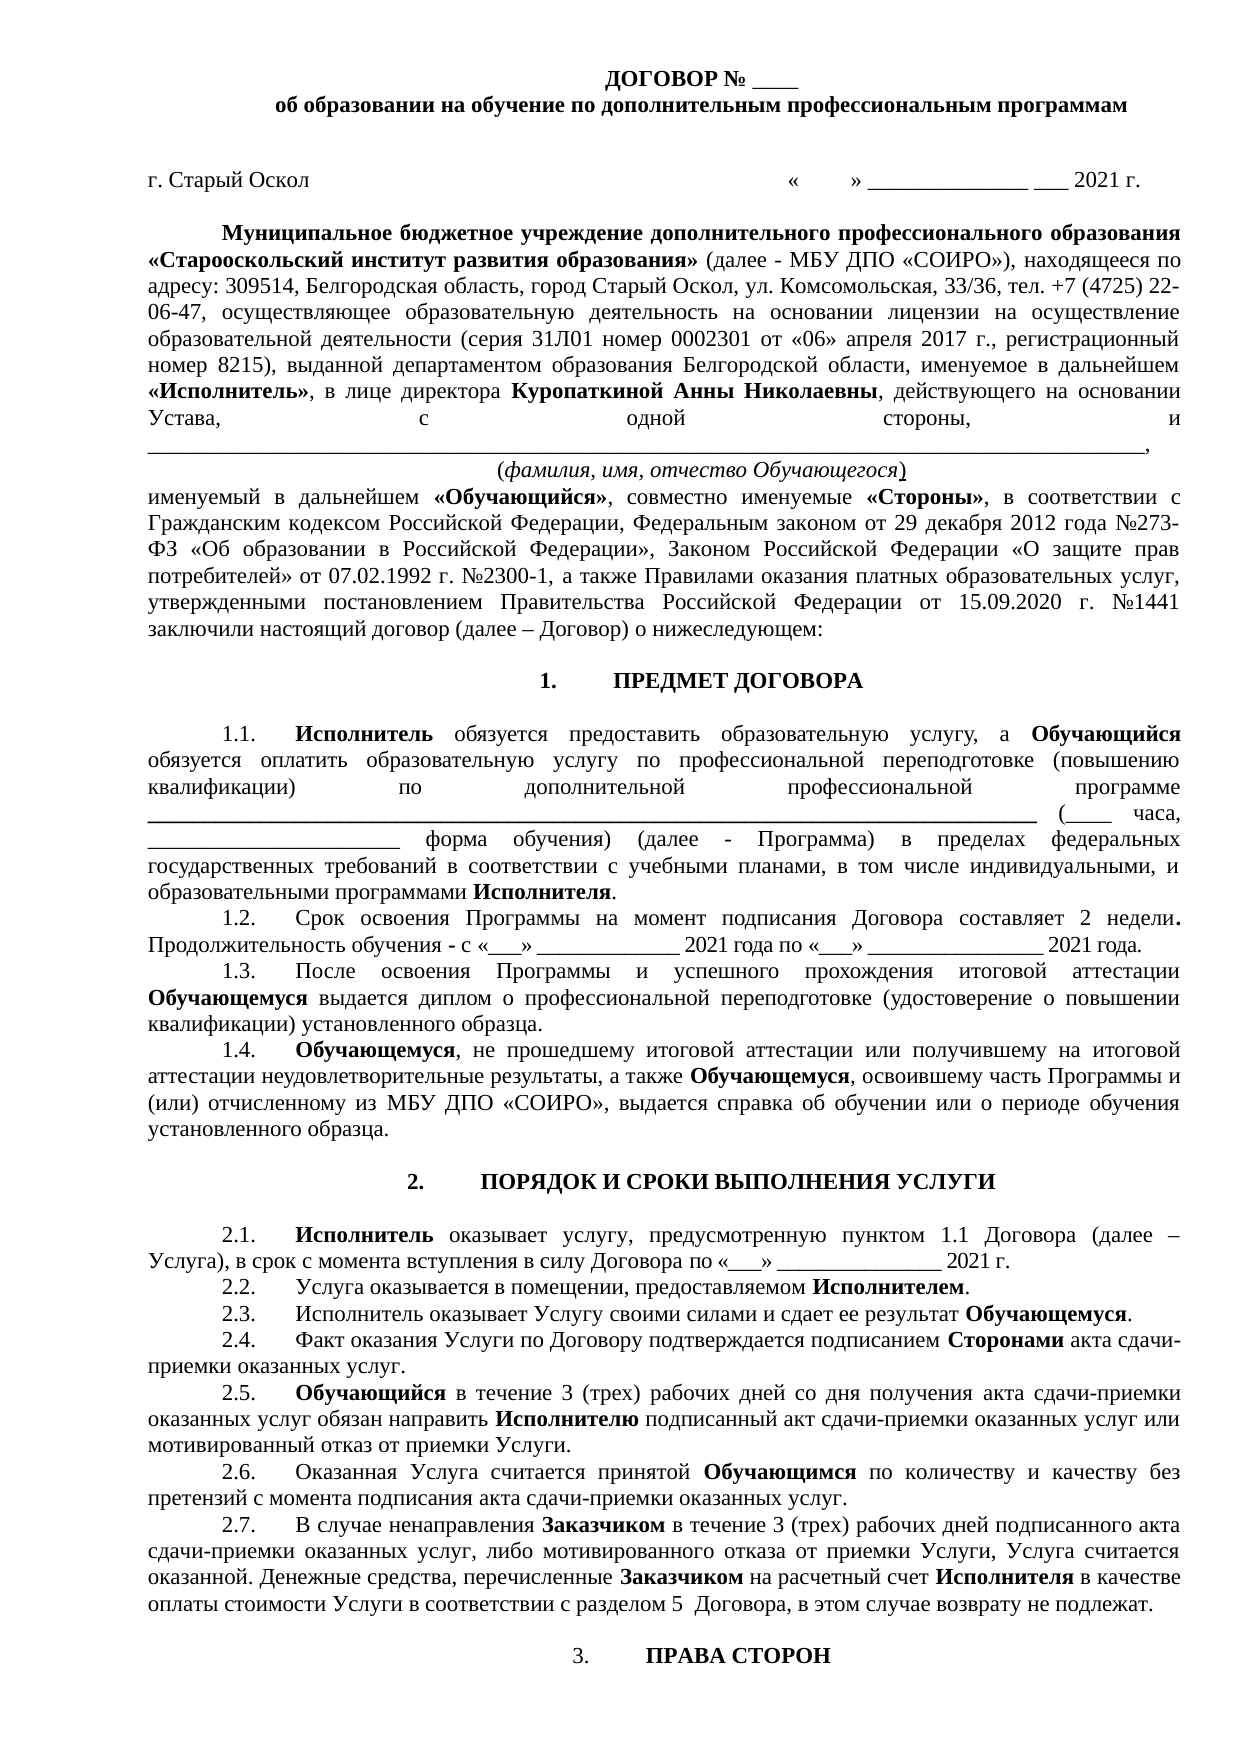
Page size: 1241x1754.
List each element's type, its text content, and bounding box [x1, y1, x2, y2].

list ПОРЯДОК И СРОКИ ВЫПОЛНЕНИЯ УСЛУГИ [148, 1168, 1181, 1194]
list Услуга оказывается в помещении, предоставляемом Исполнителем. [148, 1273, 1181, 1300]
text об образовании на обучение по дополнительным профессиональным программам [148, 91, 1181, 118]
list Исполнитель оказывает услугу, предусмотренную пунктом 1.1 Договора (далее – Услуга), в срок с момента вступления в силу Договора по «___» _______________ 2021 г. [148, 1221, 1181, 1273]
list Исполнитель оказывает Услугу своими силами и сдает ее результат Обучающемуся. [148, 1300, 1181, 1326]
list Обучающийся в течение 3 (трех) рабочих дней со дня получения акта сдачи-приемки оказанных услуг обязан направить Исполнителю подписанный акт сдачи-приемки оказанных услуг или мотивированный отказ от приемки Услуги. [148, 1379, 1181, 1458]
list Исполнитель обязуется предоставить образовательную услугу, а Обучающийся обязуется оплатить образовательную услугу по профессиональной переподготовке (повышению квалификации) по дополнительной профессиональной программе _______________________________________________________________________________ (____ часа, ______________________ форма обучения) (далее - Программа) в пределах федеральных государственных требований в соответствии с учебными планами, в том числе индивидуальными, и образовательными программами Исполнителя. [148, 720, 1181, 904]
list Оказанная Услуга считается принятой Обучающимся по количеству и качеству без претензий с момента подписания акта сдачи-приемки оказанных услуг. [148, 1458, 1181, 1511]
table_header « » ______________ ___ 2021 г. [635, 167, 1152, 193]
list Срок освоения Программы на момент подписания Договора составляет 2 недели. Продолжительность обучения - с «___» _____________ 2021 года по «___» ________________ 2021 года. [148, 904, 1181, 957]
text именуемый в дальнейшем «Обучающийся», совместно именуемые «Стороны», в соответствии с Гражданским кодексом Российской Федерации, Федеральным законом от 29 декабря 2012 года №273-ФЗ «Об образовании в Российской Федерации», Законом Российской Федерации «О защите прав потребителей» от 07.02.1992 г. №2300-1, а также Правилами оказания платных образовательных услуг, утвержденными постановлением Правительства Российской Федерации от 15.09.2020 г. №1441 заключили настоящий договор (далее – Договор) о нижеследующем: [148, 483, 1181, 641]
list После освоения Программы и успешного прохождения итоговой аттестации Обучающемуся выдается диплом о профессиональной переподготовке (удостоверение о повышении квалификации) установленного образца. [148, 957, 1181, 1036]
list ПРАВА СТОРОН [148, 1642, 1181, 1669]
list Факт оказания Услуги по Договору подтверждается подписанием Сторонами акта сдачи-приемки оказанных услуг. [148, 1326, 1181, 1379]
text ДОГОВОР № ____ [148, 65, 1181, 91]
text (фамилия, имя, отчество Обучающегося) [148, 456, 1181, 483]
text Муниципальное бюджетное учреждение дополнительного профессионального образования «Старооскольский институт развития образования» (далее - МБУ ДПО «СОИРО»), находящееся по адресу: 309514, Белгородская область, город Старый Оскол, ул. Комсомольская, 33/36, тел. +7 (4725) 22-06-47, осуществляющее образовательную деятельность на основании лицензии на осуществление образовательной деятельности (серия 31Л01 номер 0002301 от «06» апреля 2017 г., регистрационный номер 8215), выданной департаментом образования Белгородской области, именуемое в дальнейшем «Исполнитель», в лице директора Куропаткиной Анны Николаевны, действующего на основании Устава, с одной стороны, и _______________________________________________________________________________________, [148, 219, 1181, 456]
list ПРЕДМЕТ ДОГОВОРА [148, 667, 1181, 694]
list Обучающемуся, не прошедшему итоговой аттестации или получившему на итоговой аттестации неудовлетворительные результаты, а также Обучающемуся, освоившему часть Программы и (или) отчисленному из МБУ ДПО «СОИРО», выдается справка об обучении или о периоде обучения установленного образца. [148, 1036, 1181, 1142]
list В случае ненаправления Заказчиком в течение 3 (трех) рабочих дней подписанного акта сдачи-приемки оказанных услуг, либо мотивированного отказа от приемки Услуги, Услуга считается оказанной. Денежные средства, перечисленные Заказчиком на расчетный счет Исполнителя в качестве оплаты стоимости Услуги в соответствии с разделом 5 Договора, в этом случае возврату не подлежат. [148, 1511, 1181, 1616]
table_header г. Старый Оскол [136, 167, 635, 193]
